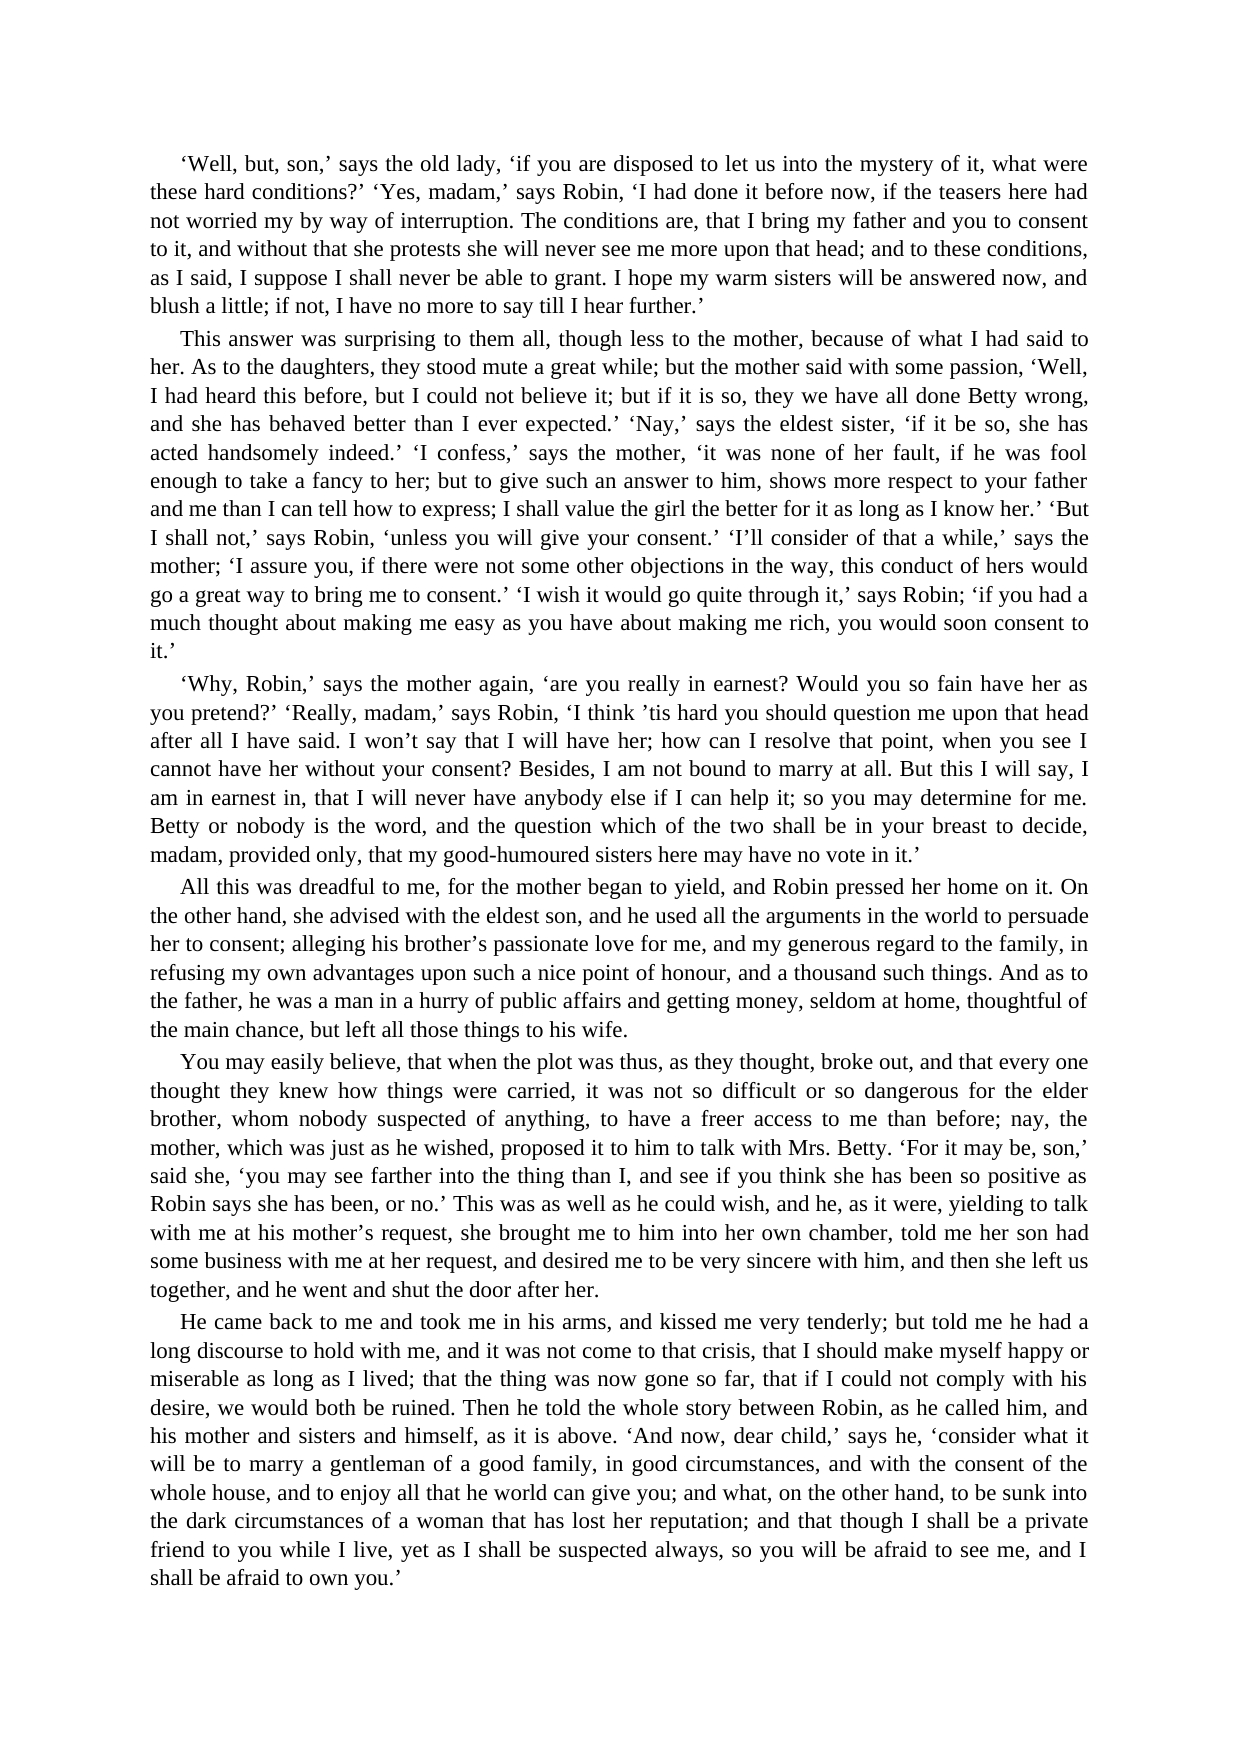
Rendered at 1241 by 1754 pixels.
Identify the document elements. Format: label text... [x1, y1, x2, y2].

text He came back to me and took me in his arms, and kissed me very tenderly; but told me he had a long discourse to hold with me, and it was not come to that crisis, that I should make myself happy or miserable as long as I lived; that the thing was now gone so far, that if I could not comply with his desire, we would both be ruined. Then he told the whole story between Robin, as he called him, and his mother and sisters and himself, as it is above. ‘And now, dear child,’ says he, ‘consider what it will be to marry a gentleman of a good family, in good circumstances, and with the consent of the whole house, and to enjoy all that he world can give you; and what, on the other hand, to be sunk into the dark circumstances of a woman that has lost her reputation; and that though I shall be a private friend to you while I live, yet as I shall be suspected always, so you will be afraid to see me, and I shall be afraid to own you.’ [150, 1308, 1090, 1591]
text ‘Well, but, son,’ says the old lady, ‘if you are disposed to let us into the mystery of it, what were these hard conditions?’ ‘Yes, madam,’ says Robin, ‘I had done it before now, if the teasers here had not worried my by way of interruption. The conditions are, that I bring my father and you to consent to it, and without that she protests she will never see me more upon that head; and to these conditions, as I said, I suppose I shall never be able to grant. I hope my warm sisters will be answered now, and blush a little; if not, I have no more to say till I hear further.’ [150, 150, 1090, 318]
text You may easily believe, that when the plot was thus, as they thought, broke out, and that every one thought they knew how things were carried, it was not so difficult or so dangerous for the elder brother, whom nobody suspected of anything, to have a freer access to me than before; nay, the mother, which was just as he wished, proposed it to him to talk with Mrs. Betty. ‘For it may be, son,’ said she, ‘you may see farther into the thing than I, and see if you think she has been so positive as Robin says she has been, or no.’ This was as well as he could wish, and he, as it were, yielding to talk with me at his mother’s request, she brought me to him into her own chamber, told me her son had some business with me at her request, and desired me to be very sincere with him, and then she left us together, and he went and shut the door after her. [150, 1048, 1090, 1302]
text All this was dreadful to me, for the mother began to yield, and Robin pressed her home on it. On the other hand, she advised with the eldest son, and he used all the arguments in the world to persuade her to consent; alleging his brother’s passionate love for me, and my generous regard to the family, in refusing my own advantages upon such a nice point of honour, and a thousand such things. And as to the father, he was a man in a hurry of public affairs and getting money, seldom at home, thoughtful of the main chance, but left all those things to his wife. [150, 873, 1090, 1042]
text This answer was surprising to them all, though less to the mother, because of what I had said to her. As to the daughters, they stood mute a great while; but the mother said with some passion, ‘Well, I had heard this before, but I could not believe it; but if it is so, they we have all done Betty wrong, and she has behaved better than I ever expected.’ ‘Nay,’ says the eldest sister, ‘if it be so, she has acted handsomely indeed.’ ‘I confess,’ says the mother, ‘it was none of her fault, if he was fool enough to take a fancy to her; but to give such an answer to him, shows more respect to your father and me than I can tell how to express; I shall value the girl the better for it as long as I know her.’ ‘But I shall not,’ says Robin, ‘unless you will give your consent.’ ‘I’ll consider of that a while,’ says the mother; ‘I assure you, if there were not some other objections in the way, this conduct of hers would go a great way to bring me to consent.’ ‘I wish it would go quite through it,’ says Robin; ‘if you had a much thought about making me easy as you have about making me rich, you would soon consent to it.’ [150, 325, 1090, 664]
text ‘Why, Robin,’ says the mother again, ‘are you really in earnest? Would you so fain have her as you pretend?’ ‘Really, madam,’ says Robin, ‘I think ’tis hard you should question me upon that head after all I have said. I won’t say that I will have her; how can I resolve that point, when you see I cannot have her without your consent? Besides, I am not bound to marry at all. But this I will say, I am in earnest in, that I will never have anybody else if I can help it; so you may determine for me. Betty or nobody is the word, and the question which of the two shall be in your breast to decide, madam, provided only, that my good-humoured sisters here may have no vote in it.’ [150, 670, 1090, 867]
